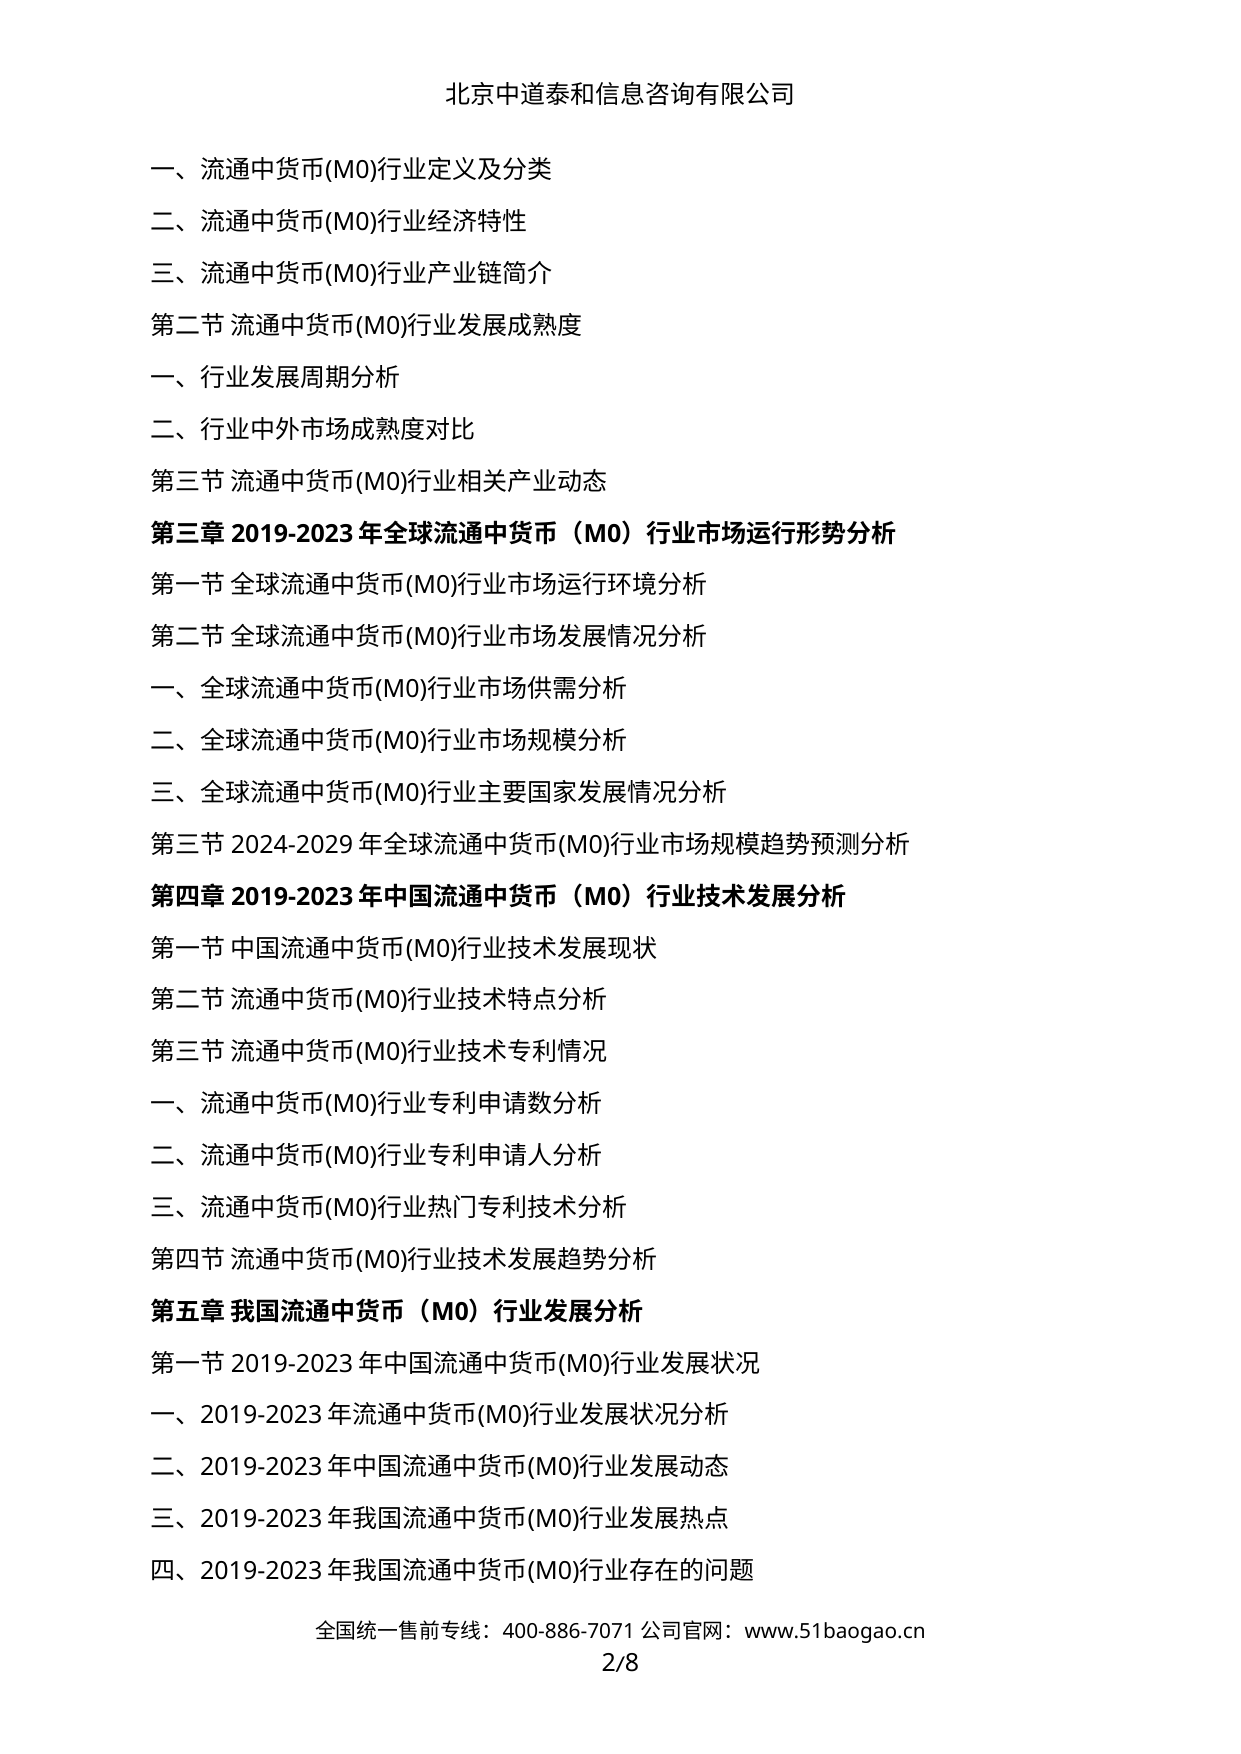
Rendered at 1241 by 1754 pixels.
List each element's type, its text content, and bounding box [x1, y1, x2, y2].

text 第四节 流通中货币(M0)行业技术发展趋势分析 [150, 1239, 1090, 1276]
text 第五章 我国流通中货币（M0）行业发展分析 [150, 1291, 1090, 1327]
text 二、2019-2023年中国流通中货币(M0)行业发展动态 [150, 1447, 1090, 1483]
text 第二节 流通中货币(M0)行业技术特点分析 [150, 980, 1090, 1016]
text 第四章 2019-2023年中国流通中货币（M0）行业技术发展分析 [150, 876, 1090, 912]
text 三、2019-2023年我国流通中货币(M0)行业发展热点 [150, 1499, 1090, 1535]
text 第三章 2019-2023年全球流通中货币（M0）行业市场运行形势分析 [150, 513, 1090, 549]
text 第二节 全球流通中货币(M0)行业市场发展情况分析 [150, 617, 1090, 653]
text 二、流通中货币(M0)行业经济特性 [150, 202, 1090, 238]
text 第二节 流通中货币(M0)行业发展成熟度 [150, 306, 1090, 342]
text 二、全球流通中货币(M0)行业市场规模分析 [150, 721, 1090, 757]
text 第一节 2019-2023年中国流通中货币(M0)行业发展状况 [150, 1343, 1090, 1379]
text 第三节 流通中货币(M0)行业技术专利情况 [150, 1032, 1090, 1068]
text 第一节 全球流通中货币(M0)行业市场运行环境分析 [150, 565, 1090, 601]
text 三、流通中货币(M0)行业产业链简介 [150, 254, 1090, 290]
text 第三节 2024-2029年全球流通中货币(M0)行业市场规模趋势预测分析 [150, 824, 1090, 861]
text 一、流通中货币(M0)行业定义及分类 [150, 150, 1090, 186]
text 一、全球流通中货币(M0)行业市场供需分析 [150, 669, 1090, 705]
text 三、流通中货币(M0)行业热门专利技术分析 [150, 1187, 1090, 1224]
text 一、流通中货币(M0)行业专利申请数分析 [150, 1084, 1090, 1120]
text 一、2019-2023年流通中货币(M0)行业发展状况分析 [150, 1395, 1090, 1431]
text 第三节 流通中货币(M0)行业相关产业动态 [150, 461, 1090, 497]
text 四、2019-2023年我国流通中货币(M0)行业存在的问题 [150, 1551, 1090, 1587]
text 二、流通中货币(M0)行业专利申请人分析 [150, 1136, 1090, 1172]
text 二、行业中外市场成熟度对比 [150, 409, 1090, 446]
text 一、行业发展周期分析 [150, 357, 1090, 394]
text 第一节 中国流通中货币(M0)行业技术发展现状 [150, 928, 1090, 964]
text 三、全球流通中货币(M0)行业主要国家发展情况分析 [150, 772, 1090, 809]
